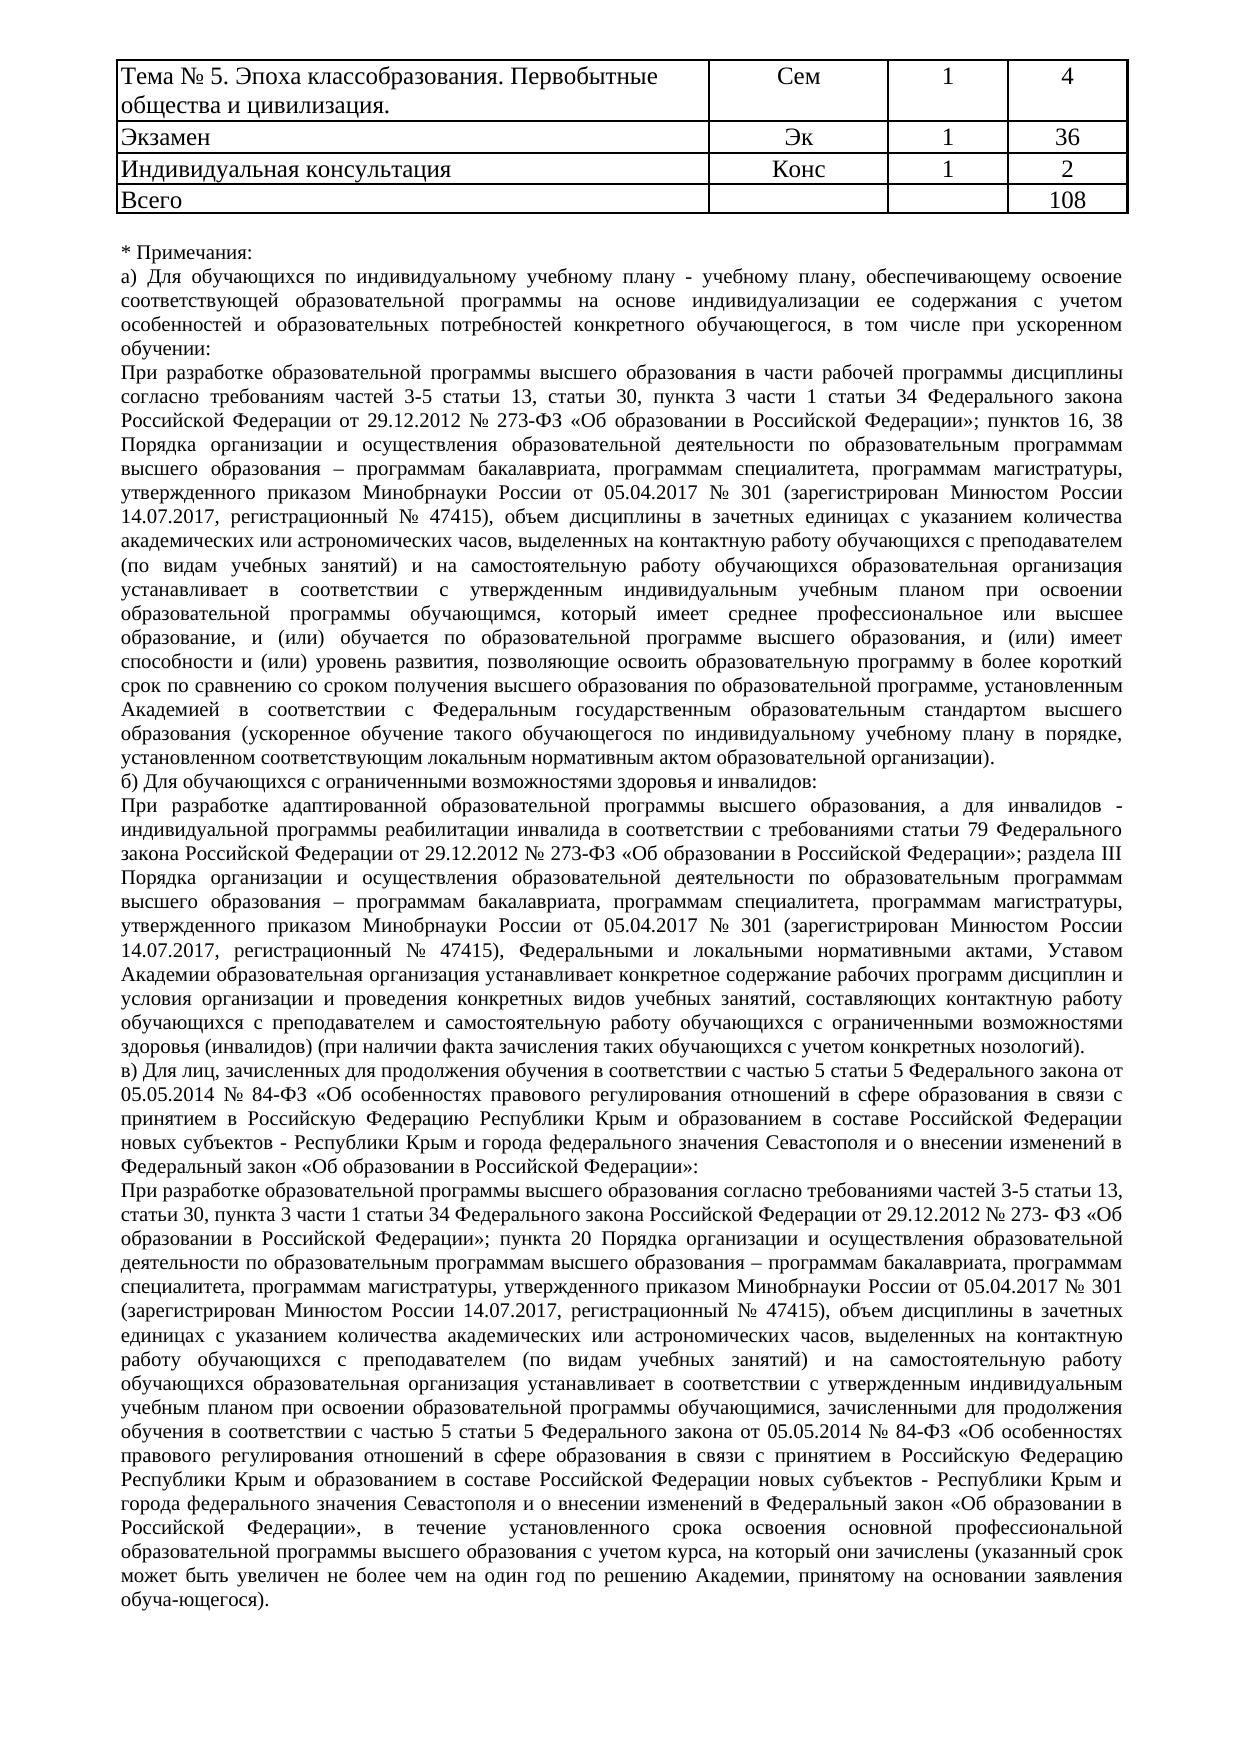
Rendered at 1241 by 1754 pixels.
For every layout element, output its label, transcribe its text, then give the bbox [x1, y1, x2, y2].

table_cell 1 [889, 154, 1007, 183]
table_header 4 [1009, 61, 1126, 120]
table_cell * Примечания: а) Для обучающихся по индивидуальному учебному плану - учебному плану, обеспечивающему освоение соответствующей образовательной программы на основе индивидуализации ее содержания с учетом особенностей и образовательных потребностей конкретного обучающегося, в том числе при ускоренном обучении: При разработке образовательной программы высшего образования в части рабочей программы дисциплины согласно требованиям частей 3-5 статьи 13, статьи 30, пункта 3 части 1 статьи 34 Федерального закона Российской Федерации от 29.12.2012 № 273-ФЗ «Об образовании в Российской Федерации»; пунктов 16, 38 Порядка организации и осуществления образовательной деятельности по образовательным программам высшего образования – программам бакалавриата, программам специалитета, программам магистратуры, утвержденного приказом Минобрнауки России от 05.04.2017 № 301 (зарегистрирован Минюстом России 14.07.2017, регистрационный № 47415), объем дисциплины в зачетных единицах с указанием количества академических или астрономических часов, выделенных на контактную работу обучающихся с преподавателем (по видам учебных занятий) и на самостоятельную работу обучающихся образовательная организация устанавливает в соответствии с утвержденным индивидуальным учебным планом при освоении образовательной программы обучающимся, который имеет среднее профессиональное или высшее образование, и (или) обучается по образовательной программе высшего образования, и (или) имеет способности и (или) уровень развития, позволяющие освоить образовательную программу в более короткий срок по сравнению со сроком получения высшего образования по образовательной программе, установленным Академией в соответствии с Федеральным государственным образовательным стандартом высшего образования (ускоренное обучение такого обучающегося по индивидуальному учебному плану в порядке, установленном соответствующим локальным нормативным актом образовательной организации). б) Для обучающихся с ограниченными возможностями здоровья и инвалидов: При разработке адаптированной образовательной программы высшего образования, а для инвалидов - индивидуальной программы реабилитации инвалида в соответствии с требованиями статьи 79 Федерального закона Российской Федерации от 29.12.2012 № 273-ФЗ «Об образовании в Российской Федерации»; раздела III Порядка организации и осуществления образовательной деятельности по образовательным программам высшего образования – программам бакалавриата, программам специалитета, программам магистратуры, утвержденного приказом Минобрнауки России от 05.04.2017 № 301 (зарегистрирован Минюстом России 14.07.2017, регистрационный № 47415), Федеральными и локальными нормативными актами, Уставом Академии образовательная организация устанавливает конкретное содержание рабочих программ дисциплин и условия организации и проведения конкретных видов учебных занятий, составляющих контактную работу обучающихся с преподавателем и самостоятельную работу обучающихся с ограниченными возможностями здоровья (инвалидов) (при наличии факта зачисления таких обучающихся с учетом конкретных нозологий). в) Для лиц, зачисленных для продолжения обучения в соответствии с частью 5 статьи 5 Федерального закона от 05.05.2014 № 84-ФЗ «Об особенностях правового регулирования отношений в сфере образования в связи с принятием в Российскую Федерацию Республики Крым и образованием в составе Российской Федерации новых субъектов - Республики Крым и города федерального значения Севастополя и о внесении изменений в Федеральный закон «Об образовании в Российской Федерации»: При разработке образовательной программы высшего образования согласно требованиями частей 3-5 статьи 13, статьи 30, пункта 3 части 1 статьи 34 Федерального закона Российской Федерации от 29.12.2012 № 273- ФЗ «Об образовании в Российской Федерации»; пункта 20 Порядка организации и осуществления образовательной деятельности по образовательным программам высшего образования – программам бакалавриата, программам специалитета, программам магистратуры, утвержденного приказом Минобрнауки России от 05.04.2017 № 301 (зарегистрирован Минюстом России 14.07.2017, регистрационный № 47415), объем дисциплины в зачетных единицах с указанием количества академических или астрономических часов, выделенных на контактную работу обучающихся с преподавателем (по видам учебных занятий) и на самостоятельную работу обучающихся образовательная организация устанавливает в соответствии с утвержденным индивидуальным учебным планом при освоении образовательной программы обучающимися, зачисленными для продолжения обучения в соответствии с частью 5 статьи 5 Федерального закона от 05.05.2014 № 84-ФЗ «Об особенностях правового регулирования отношений в сфере образования в связи с принятием в Российскую Федерацию Республики Крым и образованием в составе Российской Федерации новых субъектов - Республики Крым и города федерального значения Севастополя и о внесении изменений в Федеральный закон «Об образовании в Российской Федерации», в течение установленного срока освоения основной профессиональной образовательной программы высшего образования с учетом курса, на который они зачислены (указанный срок может быть увеличен не более чем на один год по решению Академии, принятому на основании заявления обуча-ющегося). [117, 214, 1127, 1662]
table_header Сем [710, 61, 887, 120]
table_cell Эк [710, 122, 887, 152]
table_cell [710, 185, 887, 212]
table_cell Экзамен [118, 122, 708, 152]
table_header Тема № 5. Эпоха классобразования. Первобытные общества и цивилизация. [118, 61, 708, 120]
table_cell 2 [1009, 154, 1126, 183]
table_cell [889, 185, 1007, 212]
table_cell Индивидуальная консультация [118, 154, 708, 183]
table_cell Конс [710, 154, 887, 183]
table_cell 1 [889, 122, 1007, 152]
table_cell 108 [1009, 185, 1126, 212]
table_cell Всего [118, 185, 708, 212]
table_cell 36 [1009, 122, 1126, 152]
table_header 1 [889, 61, 1007, 120]
